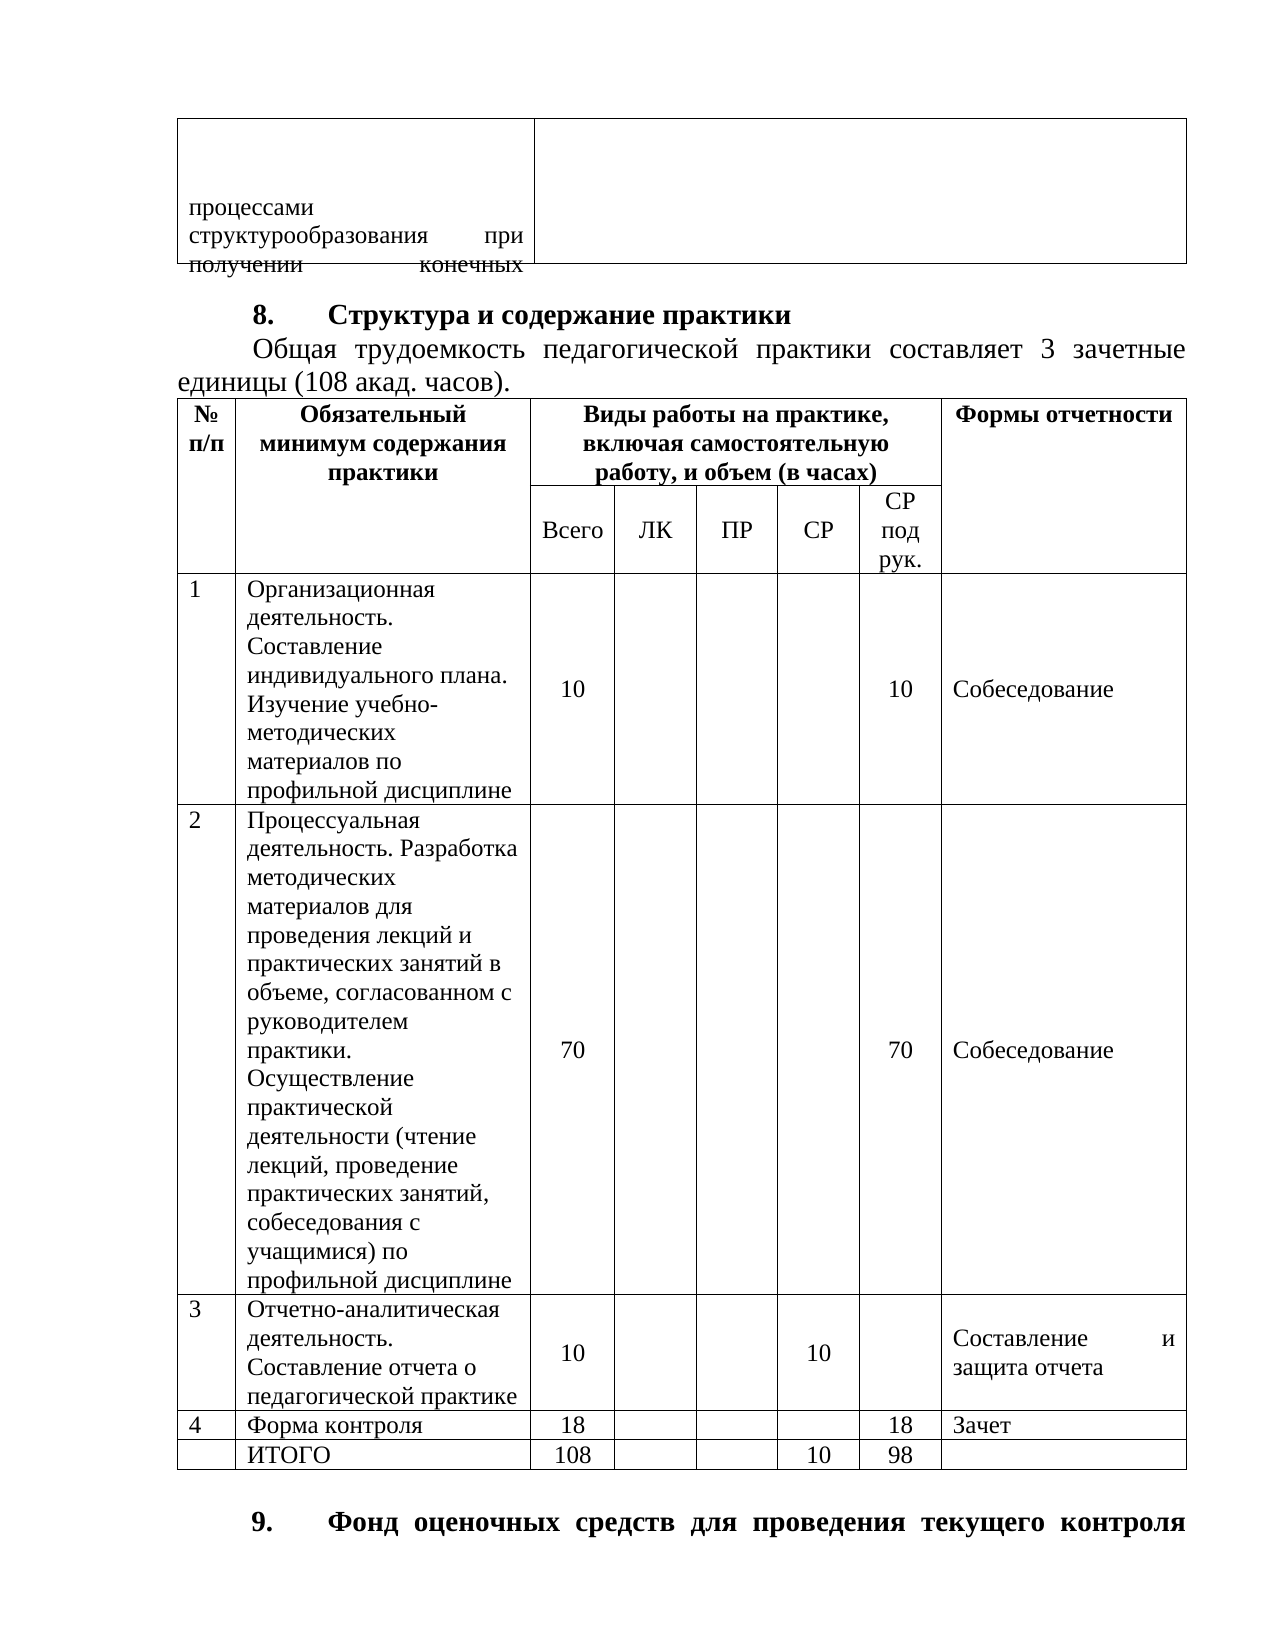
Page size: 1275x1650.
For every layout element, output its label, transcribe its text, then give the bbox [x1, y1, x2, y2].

table_cell 70 [860, 805, 941, 1293]
table_cell ПР [697, 486, 777, 573]
table_cell [615, 1440, 696, 1469]
text Общая трудоемкость педагогической практики составляет 3 зачетные единицы (108 акад. часов). [177, 331, 1186, 398]
table_cell [615, 1295, 696, 1409]
table_cell СР под рук. [860, 486, 941, 573]
table_cell [778, 574, 859, 804]
table_cell 18 [531, 1411, 614, 1439]
table_cell [697, 805, 777, 1293]
table_cell [615, 1411, 696, 1439]
table_cell 10 [778, 1295, 859, 1409]
table_cell Отчетно-аналитическая деятельность. Составление отчета о педагогической практике [236, 1295, 530, 1409]
table_cell ЛК [615, 486, 696, 573]
table_cell 108 [531, 1440, 614, 1469]
table_cell 3 [178, 1295, 235, 1409]
table_cell Процессуальная деятельность. Разработка методических материалов для проведения лекций и практических занятий в объеме, согласованном с руководителем практики. Осуществление практической деятельности (чтение лекций, проведение практических занятий, собеседования с учащимися) по профильной дисциплине [236, 805, 530, 1293]
table_cell 98 [860, 1440, 941, 1469]
table_cell Форма контроля [236, 1411, 530, 1439]
table_cell 10 [531, 574, 614, 804]
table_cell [535, 119, 1186, 263]
table_cell 2 [178, 805, 235, 1293]
table_header Виды работы на практике, включая самостоятельную работу, и объем (в часах) [531, 399, 941, 485]
table_header № п/п [178, 399, 235, 573]
table_cell [178, 1440, 235, 1469]
table_cell Организационная деятельность. Составление индивидуального плана. Изучение учебно-методических материалов по профильной дисциплине [236, 574, 530, 804]
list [177, 1504, 1186, 1537]
table_header Обязательный минимум содержания практики [236, 399, 530, 573]
table_cell [860, 1295, 941, 1409]
table_cell СР [778, 486, 859, 573]
table_cell 10 [860, 574, 941, 804]
table_cell 10 [531, 1295, 614, 1409]
table_cell [697, 1411, 777, 1439]
table_cell [942, 1440, 1186, 1469]
table_cell ИТОГО [236, 1440, 530, 1469]
table_cell Зачет [942, 1411, 1186, 1439]
table_cell Составление и защита отчета [942, 1295, 1186, 1409]
table_cell 4 [178, 1411, 235, 1439]
table_cell [778, 805, 859, 1293]
table_cell Собеседование [942, 805, 1186, 1293]
table_cell 10 [778, 1440, 859, 1469]
table_cell [615, 574, 696, 804]
table_cell [778, 1411, 859, 1439]
table_cell Собеседование [942, 574, 1186, 804]
table_cell [697, 1440, 777, 1469]
table_cell 1 [178, 574, 235, 804]
table_cell [697, 574, 777, 804]
table_cell [697, 1295, 777, 1409]
table_cell 18 [860, 1411, 941, 1439]
table_cell [615, 805, 696, 1293]
table_cell 70 [531, 805, 614, 1293]
table_cell Всего [531, 486, 614, 573]
list Структура и содержание практики [177, 297, 1186, 331]
table_header Формы отчетности [942, 399, 1186, 573]
